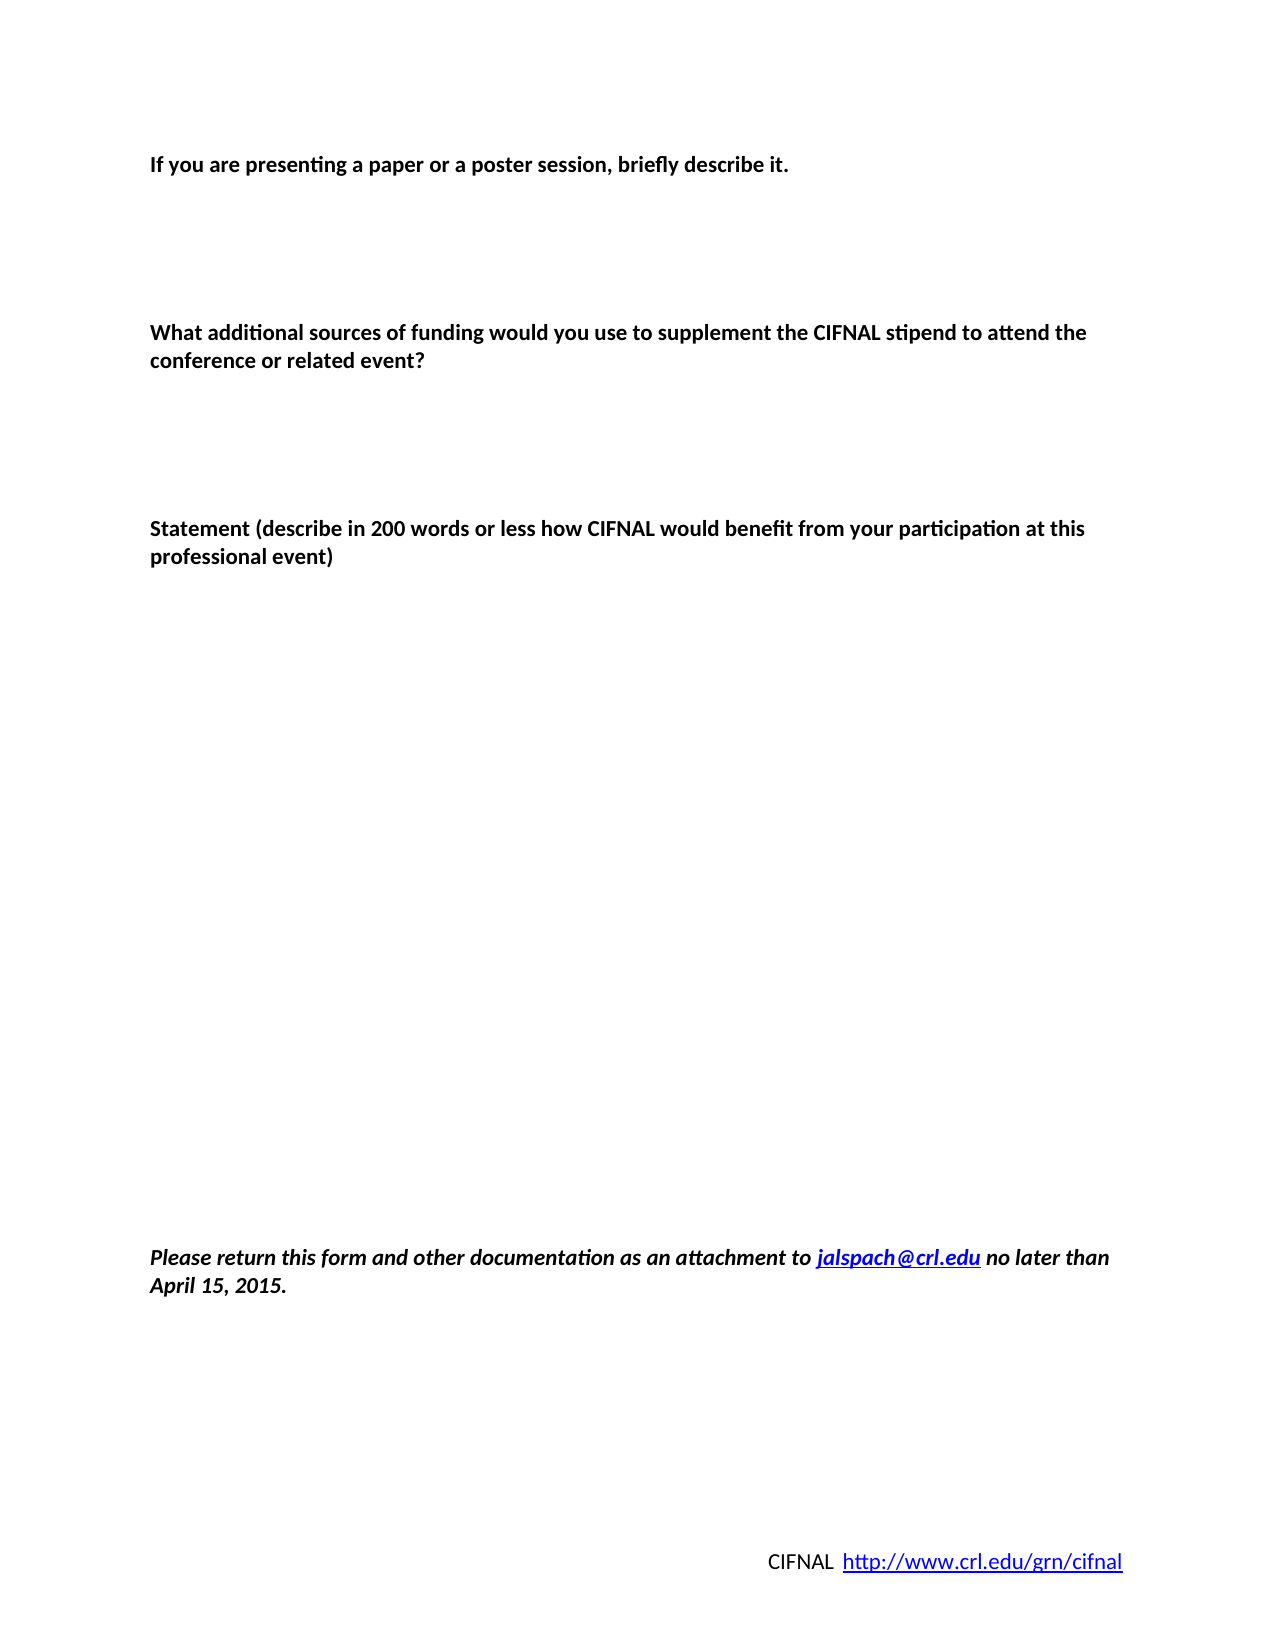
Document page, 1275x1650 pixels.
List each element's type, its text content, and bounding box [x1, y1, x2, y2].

text Statement (describe in 200 words or less how CIFNAL would benefit from your participation at this professional event) [150, 514, 1125, 570]
text If you are presenting a paper or a poster session, briefly describe it. [150, 150, 1125, 178]
text What additional sources of funding would you use to supplement the CIFNAL stipend to attend the conference or related event? [150, 318, 1125, 374]
text Please return this form and other documentation as an attachment to jalspach@crl.edu no later than April 15, 2015. [150, 1243, 1125, 1299]
